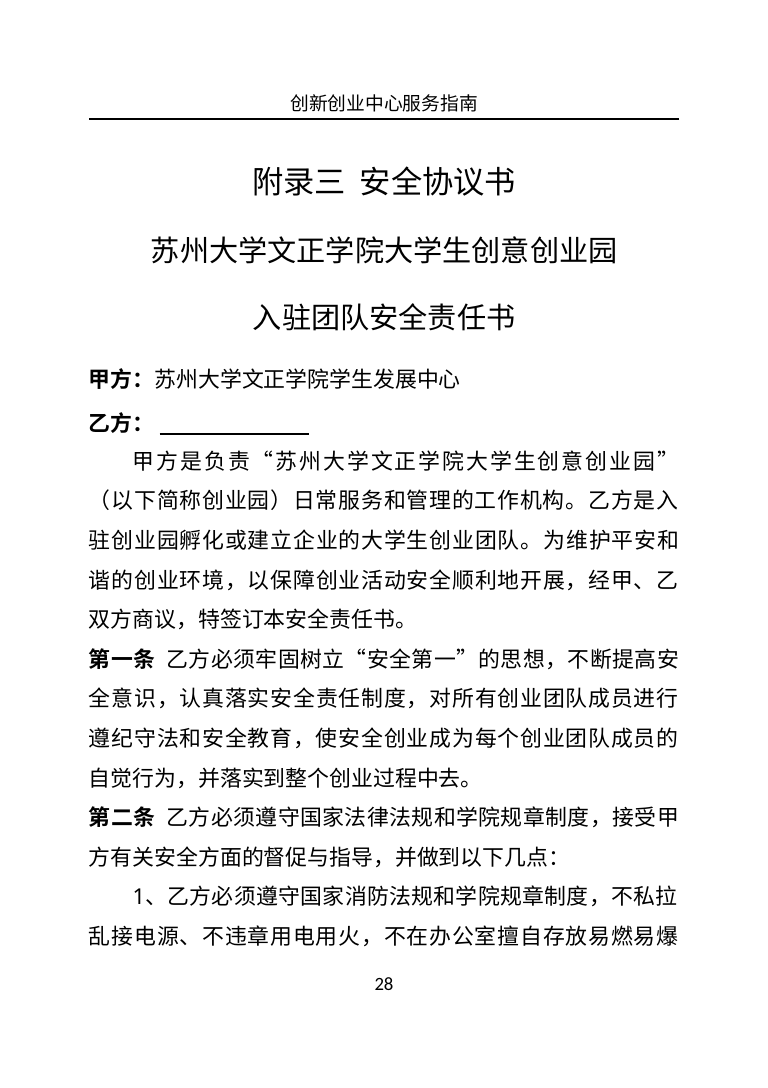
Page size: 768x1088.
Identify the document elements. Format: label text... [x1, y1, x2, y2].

text 乙方： [89, 406, 679, 438]
text 第一条 乙方必须牢固树立“安全第一”的思想，不断提高安全意识，认真落实安全责任制度，对所有创业团队成员进行遵纪守法和安全教育，使安全创业成为每个创业团队成员的自觉行为，并落实到整个创业过程中去。 [89, 636, 679, 794]
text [89, 873, 679, 952]
text 甲方：苏州大学文正学院学生发展中心 [89, 362, 679, 393]
subtitle 附录三 安全协议书 [89, 157, 679, 202]
subtitle 入驻团队安全责任书 [89, 294, 679, 337]
text 第二条 乙方必须遵守国家法律法规和学院规章制度，接受甲方有关安全方面的督促与指导，并做到以下几点： [89, 794, 679, 873]
subtitle 苏州大学文正学院大学生创意创业园 [89, 227, 679, 269]
text 甲方是负责“苏州大学文正学院大学生创意创业园”（以下简称创业园）日常服务和管理的工作机构。乙方是入驻创业园孵化或建立企业的大学生创业团队。为维护平安和谐的创业环境，以保障创业活动安全顺利地开展，经甲、乙双方商议，特签订本安全责任书。 [89, 438, 679, 636]
